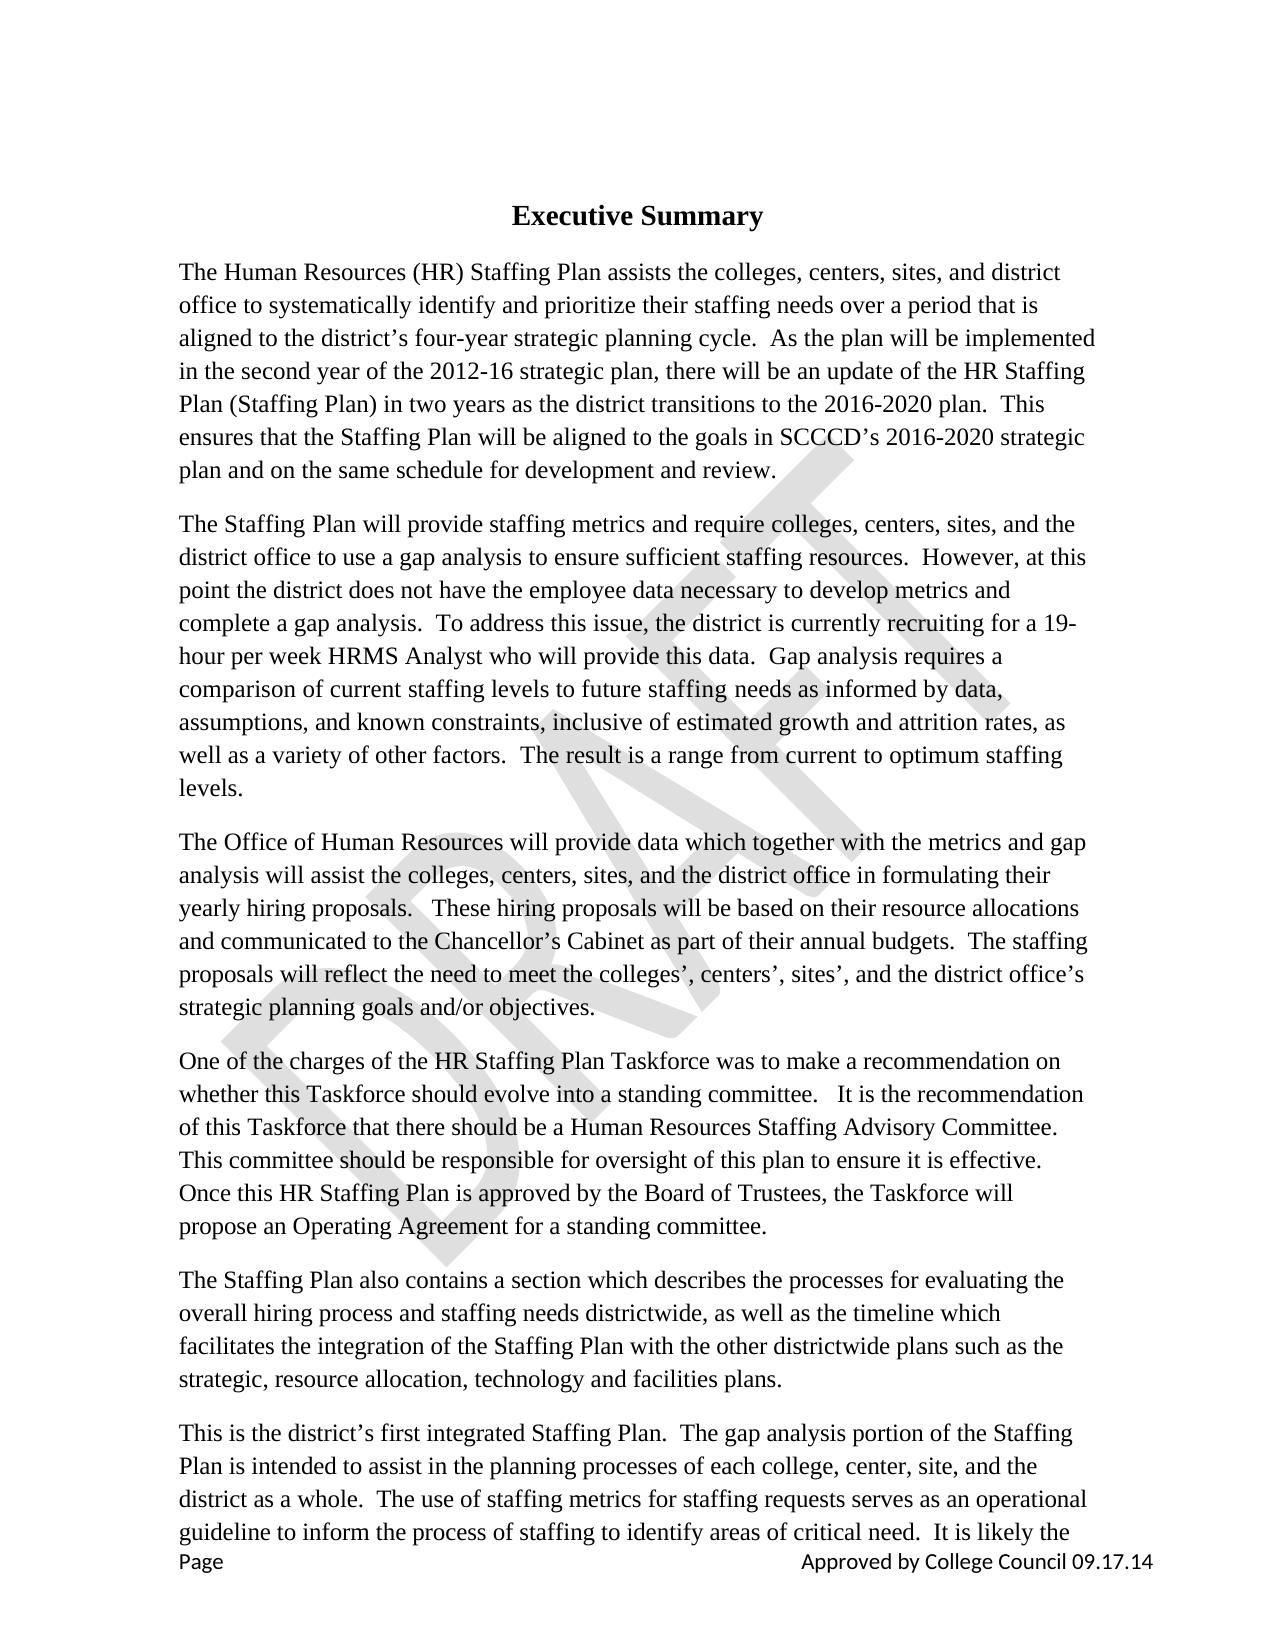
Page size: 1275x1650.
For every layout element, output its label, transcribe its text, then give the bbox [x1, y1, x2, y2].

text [178, 1418, 1096, 1546]
text Executive Summary [178, 198, 1096, 231]
text The Human Resources (HR) Staffing Plan assists the colleges, centers, sites, and district office to systematically identify and prioritize their staffing needs over a period that is aligned to the district’s four-year strategic planning cycle. As the plan will be implemented in the second year of the 2012-16 strategic plan, there will be an update of the HR Staffing Plan (Staffing Plan) in two years as the district transitions to the 2016-2020 plan. This ensures that the Staffing Plan will be aligned to the goals in SCCCD’s 2016-2020 strategic plan and on the same schedule for development and review. [178, 257, 1096, 484]
text The Staffing Plan will provide staffing metrics and require colleges, centers, sites, and the district office to use a gap analysis to ensure sufficient staffing resources. However, at this point the district does not have the employee data necessary to develop metrics and complete a gap analysis. To address this issue, the district is currently recruiting for a 19-hour per week HRMS Analyst who will provide this data. Gap analysis requires a comparison of current staffing levels to future staffing needs as informed by data, assumptions, and known constraints, inclusive of estimated growth and attrition rates, as well as a variety of other factors. The result is a range from current to optimum staffing levels. [178, 509, 1096, 802]
text The Staffing Plan also contains a section which describes the processes for evaluating the overall hiring process and staffing needs districtwide, as well as the timeline which facilitates the integration of the Staffing Plan with the other districtwide plans such as the strategic, resource allocation, technology and facilities plans. [178, 1265, 1096, 1393]
text The Office of Human Resources will provide data which together with the metrics and gap analysis will assist the colleges, centers, sites, and the district office in formulating their yearly hiring proposals. These hiring proposals will be based on their resource allocations and communicated to the Chancellor’s Cabinet as part of their annual budgets. The staffing proposals will reflect the need to meet the colleges’, centers’, sites’, and the district office’s strategic planning goals and/or objectives. [178, 827, 1096, 1021]
text One of the charges of the HR Staffing Plan Taskforce was to make a recommendation on whether this Taskforce should evolve into a standing committee. It is the recommendation of this Taskforce that there should be a Human Resources Staffing Advisory Committee. This committee should be responsible for oversight of this plan to ensure it is effective. Once this HR Staffing Plan is approved by the Board of Trustees, the Taskforce will propose an Operating Agreement for a standing committee. [178, 1046, 1096, 1240]
